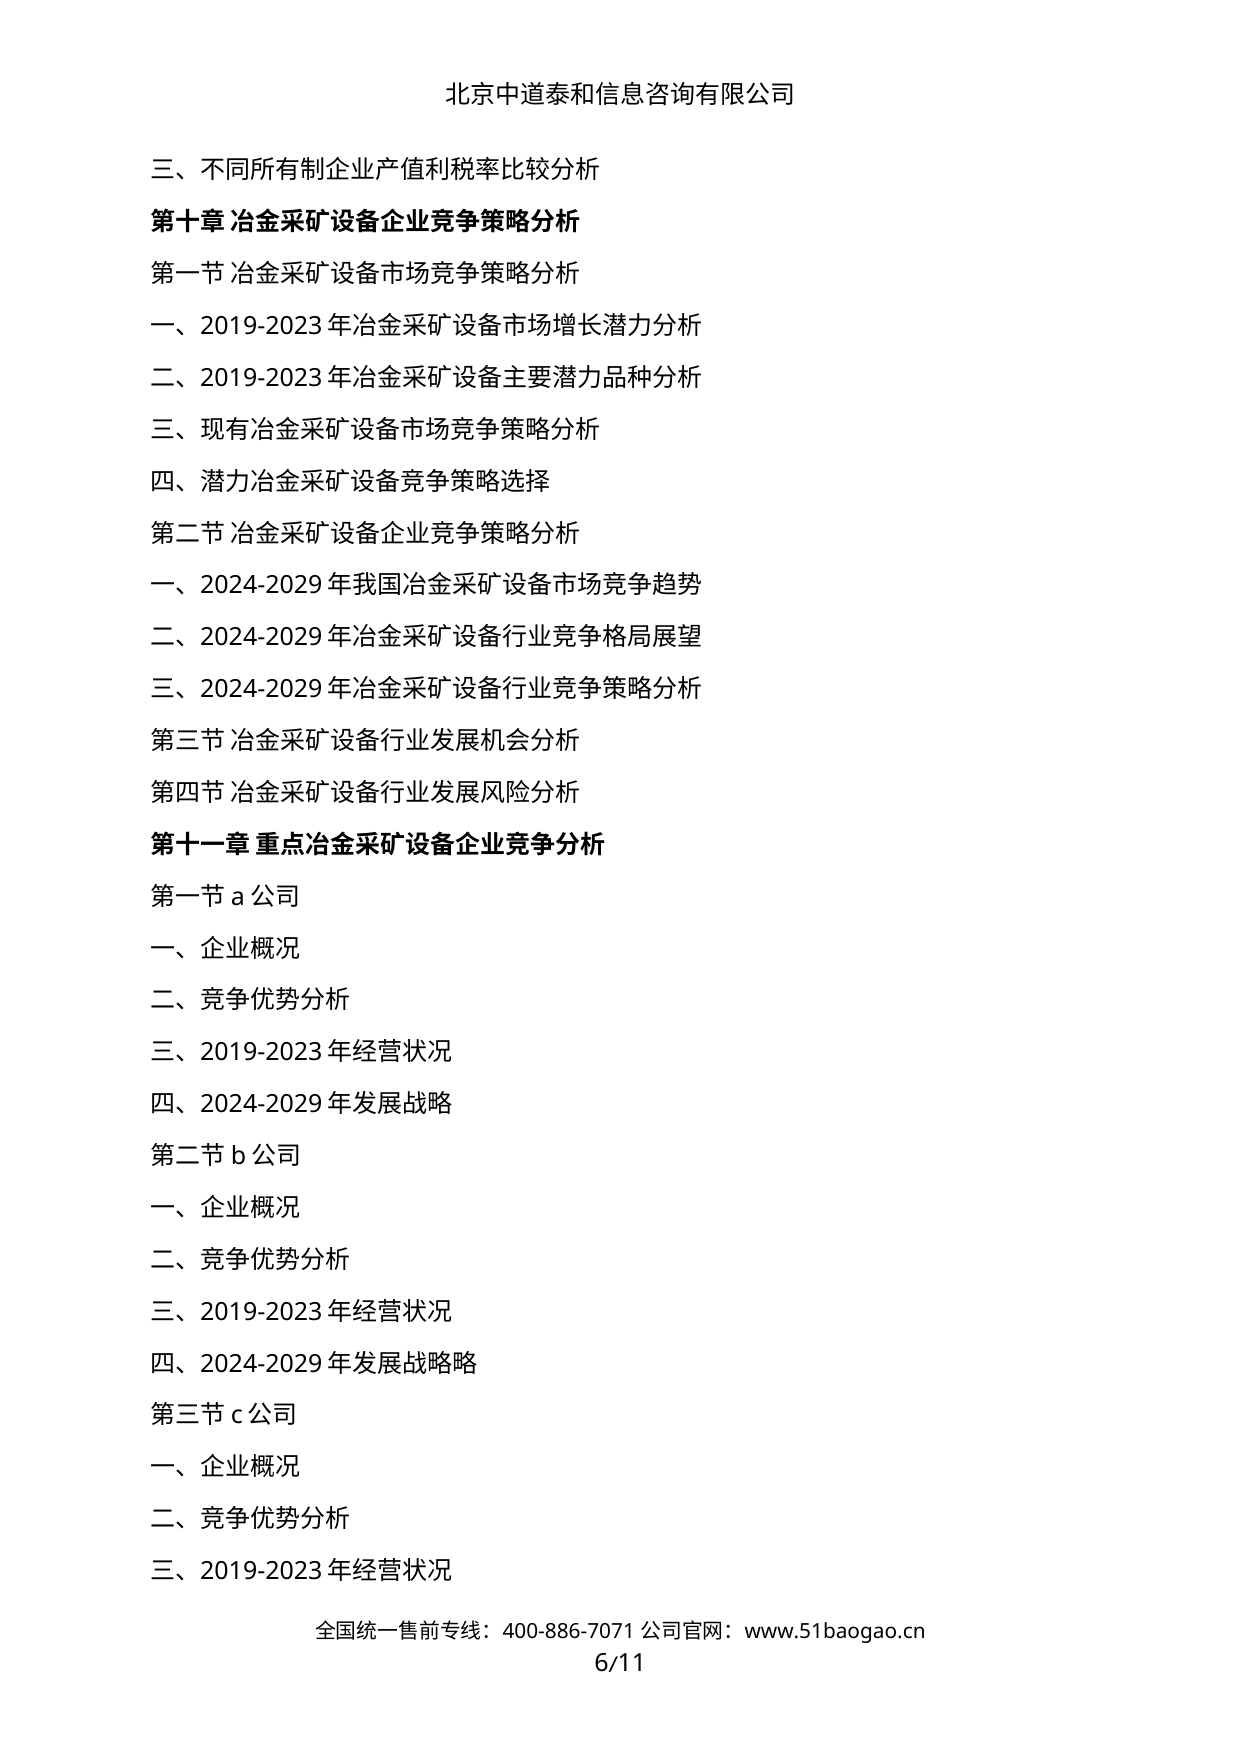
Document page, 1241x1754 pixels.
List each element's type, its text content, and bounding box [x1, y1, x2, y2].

text 四、潜力冶金采矿设备竞争策略选择 [150, 461, 1090, 497]
text 二、竞争优势分析 [150, 1499, 1090, 1535]
text 第三节 冶金采矿设备行业发展机会分析 [150, 721, 1090, 757]
text 三、2019-2023年经营状况 [150, 1551, 1090, 1587]
text 一、2024-2029年我国冶金采矿设备市场竞争趋势 [150, 565, 1090, 601]
text 四、2024-2029年发展战略略 [150, 1343, 1090, 1379]
text 三、2019-2023年经营状况 [150, 1291, 1090, 1327]
text 三、现有冶金采矿设备市场竞争策略分析 [150, 409, 1090, 446]
text 三、2019-2023年经营状况 [150, 1032, 1090, 1068]
text 一、2019-2023年冶金采矿设备市场增长潜力分析 [150, 306, 1090, 342]
text 第十一章 重点冶金采矿设备企业竞争分析 [150, 824, 1090, 861]
text 三、不同所有制企业产值利税率比较分析 [150, 150, 1090, 186]
text 二、2024-2029年冶金采矿设备行业竞争格局展望 [150, 617, 1090, 653]
text 三、2024-2029年冶金采矿设备行业竞争策略分析 [150, 669, 1090, 705]
text 一、企业概况 [150, 1447, 1090, 1483]
text 二、竞争优势分析 [150, 1239, 1090, 1276]
text 四、2024-2029年发展战略 [150, 1084, 1090, 1120]
text 二、2019-2023年冶金采矿设备主要潜力品种分析 [150, 357, 1090, 394]
text 第三节 c公司 [150, 1395, 1090, 1431]
text 一、企业概况 [150, 928, 1090, 964]
text 一、企业概况 [150, 1187, 1090, 1224]
text 第二节 b公司 [150, 1136, 1090, 1172]
text 第十章 冶金采矿设备企业竞争策略分析 [150, 202, 1090, 238]
text 第四节 冶金采矿设备行业发展风险分析 [150, 772, 1090, 809]
text 第一节 冶金采矿设备市场竞争策略分析 [150, 254, 1090, 290]
text 第一节 a公司 [150, 876, 1090, 912]
text 第二节 冶金采矿设备企业竞争策略分析 [150, 513, 1090, 549]
text 二、竞争优势分析 [150, 980, 1090, 1016]
